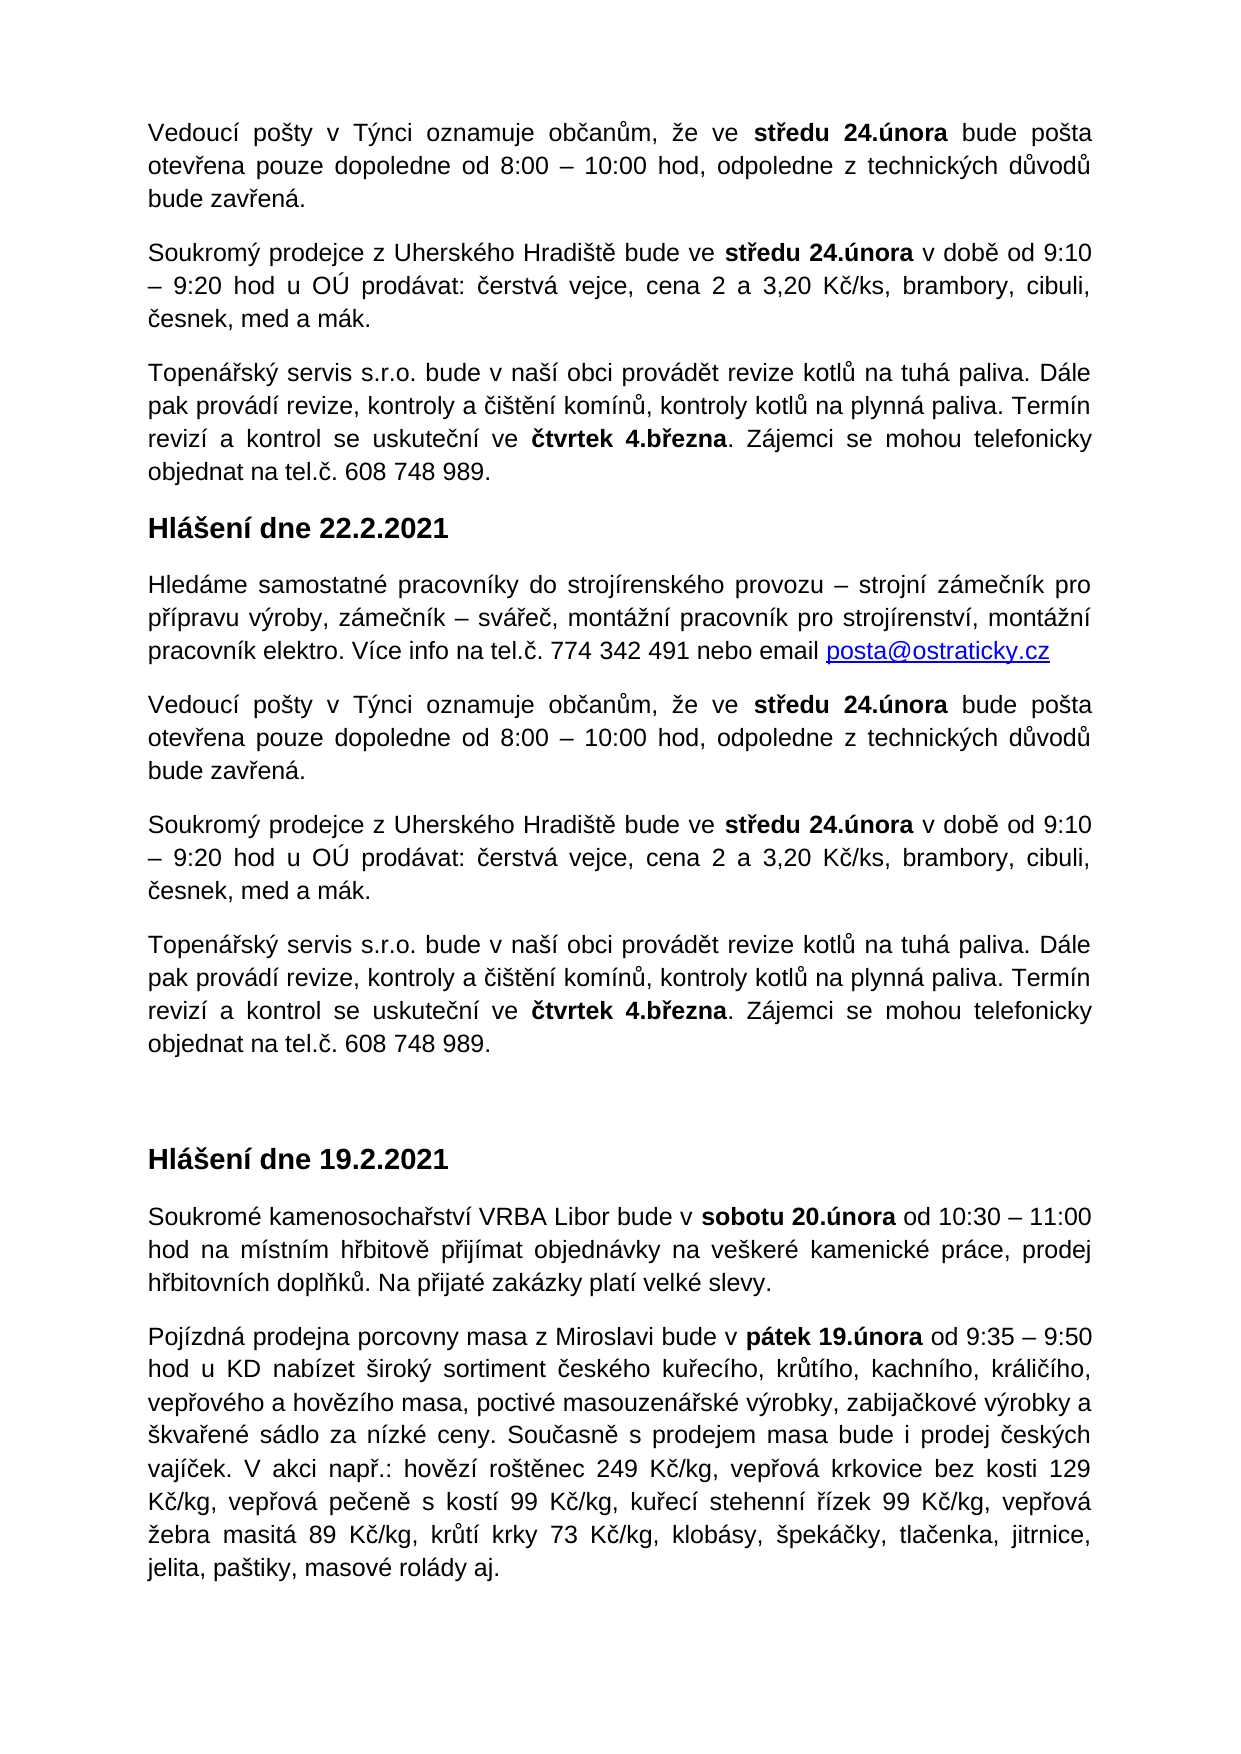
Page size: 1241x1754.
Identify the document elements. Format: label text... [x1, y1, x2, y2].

text Hlášení dne 22.2.2021 [148, 511, 1093, 544]
text Hledáme samostatné pracovníky do strojírenského provozu – strojní zámečník pro přípravu výroby, zámečník – svářeč, montážní pracovník pro strojírenství, montážní pracovník elektro. Více info na tel.č. 774 342 491 nebo email posta@ostraticky.cz [148, 570, 1093, 665]
text Vedoucí pošty v Týnci oznamuje občanům, že ve středu 24.února bude pošta otevřena pouze dopoledne od 8:00 – 10:00 hod, odpoledne z technických důvodů bude zavřená. [148, 118, 1093, 213]
text Soukromý prodejce z Uherského Hradiště bude ve středu 24.února v době od 9:10 – 9:20 hod u OÚ prodávat: čerstvá vejce, cena 2 a 3,20 Kč/ks, brambory, cibuli, česnek, med a mák. [148, 238, 1093, 333]
text Pojízdná prodejna porcovny masa z Miroslavi bude v pátek 19.února od 9:35 – 9:50 hod u KD nabízet široký sortiment českého kuřecího, krůtího, kachního, králičího, vepřového a hovězího masa, poctivé masouzenářské výrobky, zabijačkové výrobky a škvařené sádlo za nízké ceny. Současně s prodejem masa bude i prodej českých vajíček. V akci např.: hovězí roštěnec 249 Kč/kg, vepřová krkovice bez kosti 129 Kč/kg, vepřová pečeně s kostí 99 Kč/kg, kuřecí stehenní řízek 99 Kč/kg, vepřová žebra masitá 89 Kč/kg, krůtí krky 73 Kč/kg, klobásy, špekáčky, tlačenka, jitrnice, jelita, paštiky, masové rolády aj. [148, 1321, 1093, 1581]
text Hlášení dne 19.2.2021 [148, 1142, 1093, 1176]
text Vedoucí pošty v Týnci oznamuje občanům, že ve středu 24.února bude pošta otevřena pouze dopoledne od 8:00 – 10:00 hod, odpoledne z technických důvodů bude zavřená. [148, 690, 1093, 785]
text Soukromý prodejce z Uherského Hradiště bude ve středu 24.února v době od 9:10 – 9:20 hod u OÚ prodávat: čerstvá vejce, cena 2 a 3,20 Kč/ks, brambory, cibuli, česnek, med a mák. [148, 810, 1093, 905]
text Soukromé kamenosochařství VRBA Libor bude v sobotu 20.února od 10:30 – 11:00 hod na místním hřbitově přijímat objednávky na veškeré kamenické práce, prodej hřbitovních doplňků. Na přijaté zakázky platí velké slevy. [148, 1202, 1093, 1296]
